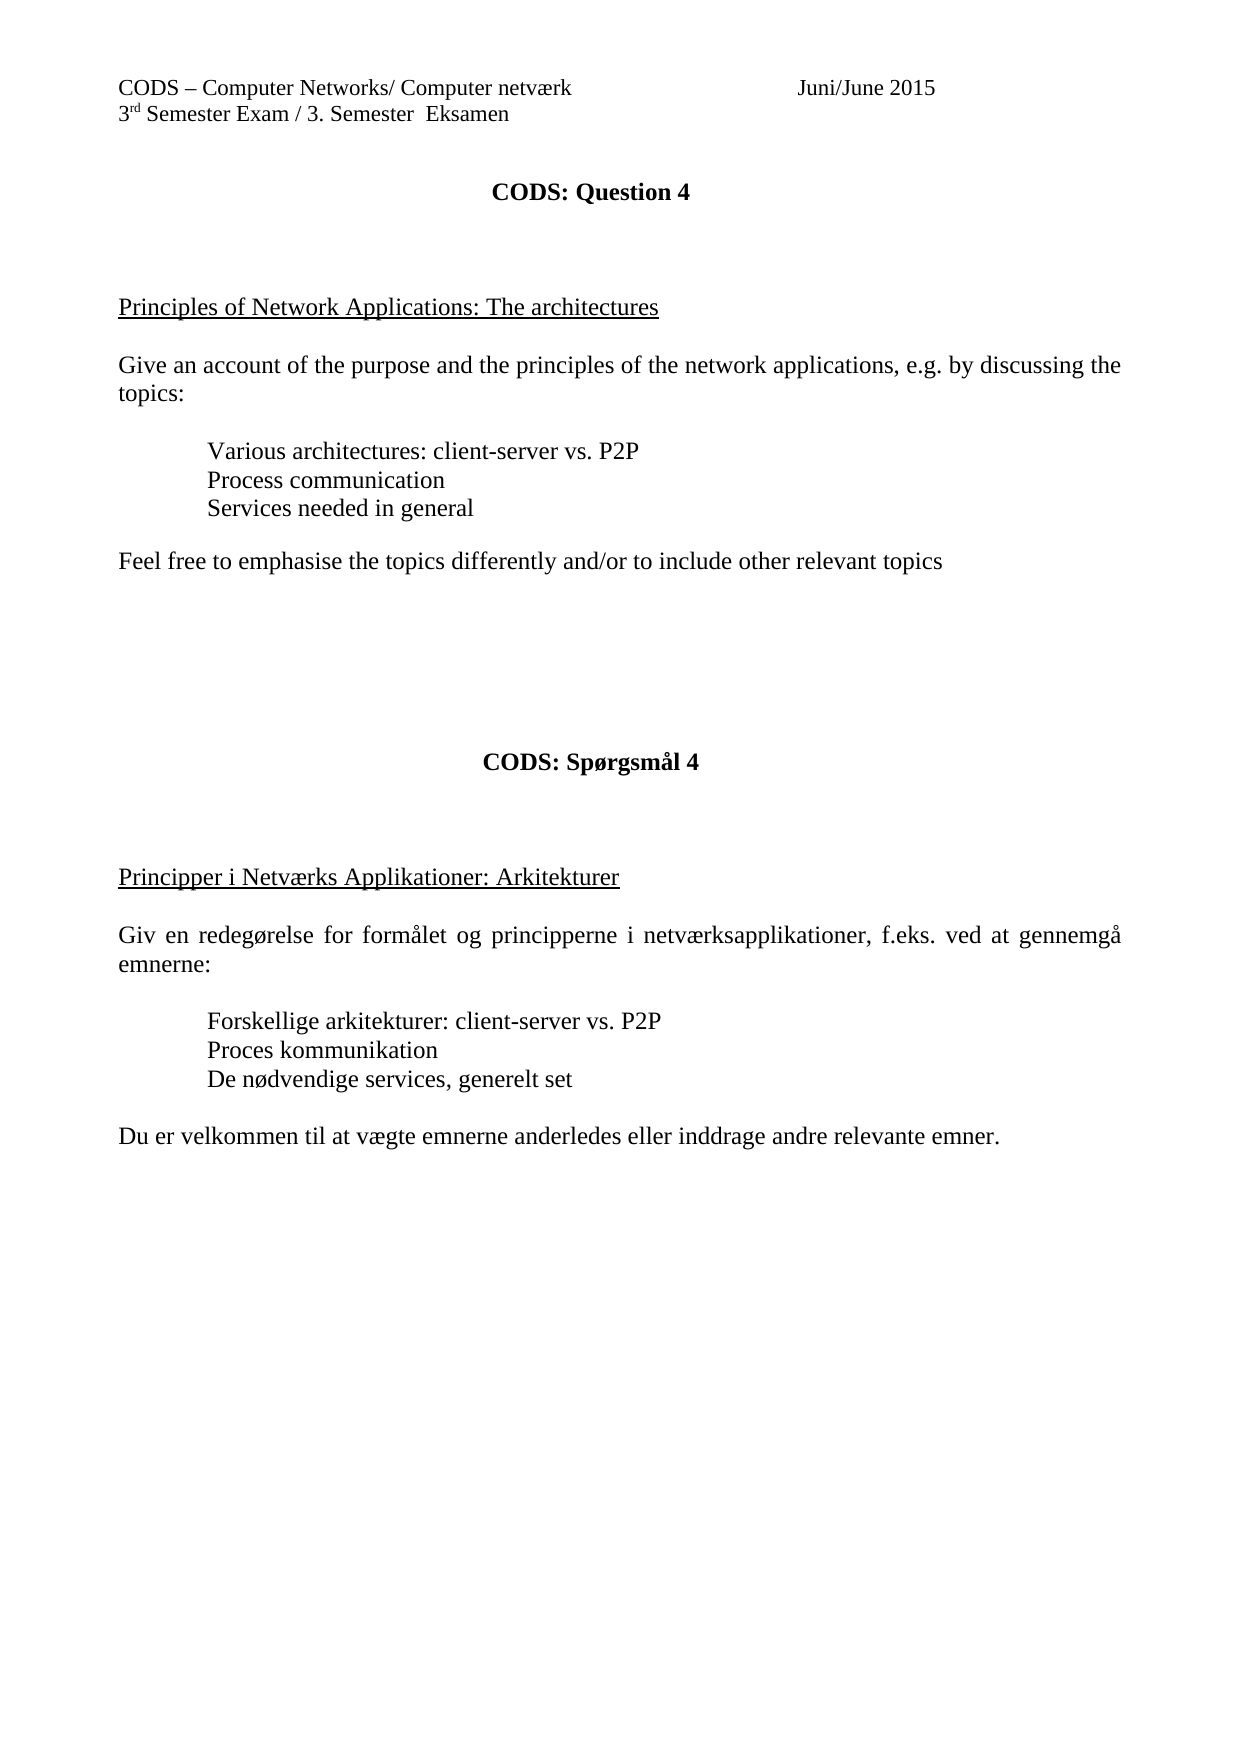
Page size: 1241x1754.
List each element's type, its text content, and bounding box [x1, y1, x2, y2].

text Feel free to emphasise the topics differently and/or to include other relevant topics [118, 546, 1122, 575]
text Giv en redegørelse for formålet og principperne i netværksapplikationer, f.eks. ved at gennemgå emnerne: [118, 920, 1122, 977]
text Process communication [118, 465, 1122, 493]
text Forskellige arkitekturer: client-server vs. P2P [118, 1006, 1122, 1035]
text CODS: Question 4 [118, 177, 1122, 206]
text CODS: Spørgsmål 4 [118, 747, 1122, 776]
text Principper i Netværks Applikationer: Arkitekturer [118, 862, 1122, 891]
text De nødvendige services, generelt set [118, 1064, 1122, 1092]
text Proces kommunikation [118, 1035, 1122, 1064]
text Services needed in general [118, 493, 1122, 522]
text Principles of Network Applications: The architectures [118, 292, 1122, 321]
text Give an account of the purpose and the principles of the network applications, e.g. by discussing the topics: [118, 350, 1122, 407]
text Du er velkommen til at vægte emnerne anderledes eller inddrage andre relevante emner. [118, 1121, 1122, 1150]
text Various architectures: client-server vs. P2P [118, 436, 1122, 465]
